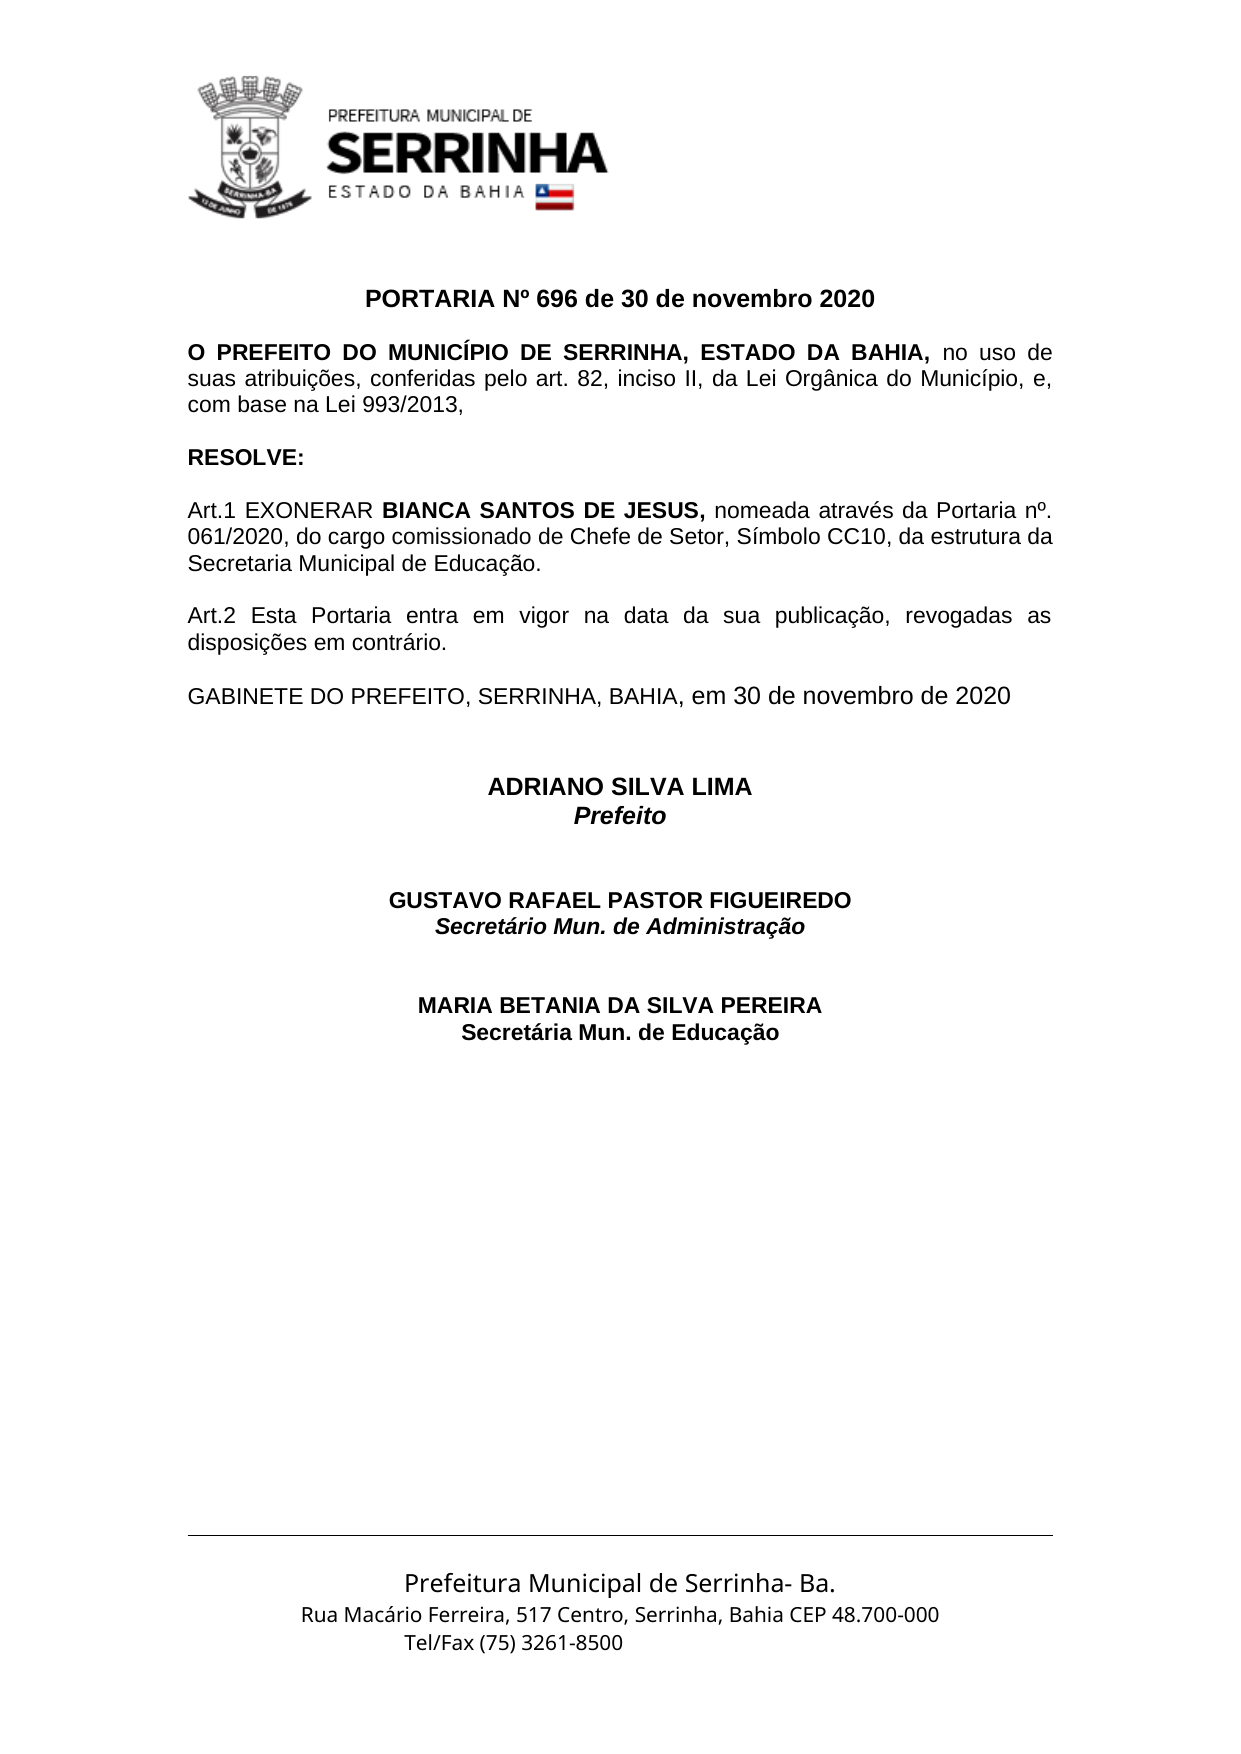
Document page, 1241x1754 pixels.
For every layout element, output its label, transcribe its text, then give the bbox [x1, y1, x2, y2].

text Prefeito [187, 801, 1053, 829]
picture [187, 73, 609, 222]
text PORTARIA Nº 696 de 30 de novembro 2020 [187, 284, 1053, 312]
text Art.1 EXONERAR BIANCA SANTOS DE JESUS, nomeada através da Portaria nº. 061/2020, do cargo comissionado de Chefe de Setor, Símbolo CC10, da estrutura da Secretaria Municipal de Educação. [187, 497, 1053, 576]
text MARIA BETANIA DA SILVA PEREIRA [187, 992, 1053, 1019]
text O PREFEITO DO MUNICÍPIO DE SERRINHA, ESTADO DA BAHIA, no uso de suas atribuições, conferidas pelo art. 82, inciso II, da Lei Orgânica do Município, e, com base na Lei 993/2013, [187, 339, 1053, 418]
text ADRIANO SILVA LIMA [187, 772, 1053, 801]
text Secretária Mun. de Educação [187, 1019, 1053, 1045]
text GABINETE DO PREFEITO, SERRINHA, BAHIA, em 30 de novembro de 2020 [187, 681, 1053, 710]
text GUSTAVO RAFAEL PASTOR FIGUEIREDO [187, 887, 1053, 913]
text Art.2 Esta Portaria entra em vigor na data da sua publicação, revogadas as disposições em contrário. [187, 602, 1053, 655]
text RESOLVE: [187, 444, 1053, 471]
text Secretário Mun. de Administração [187, 913, 1053, 939]
